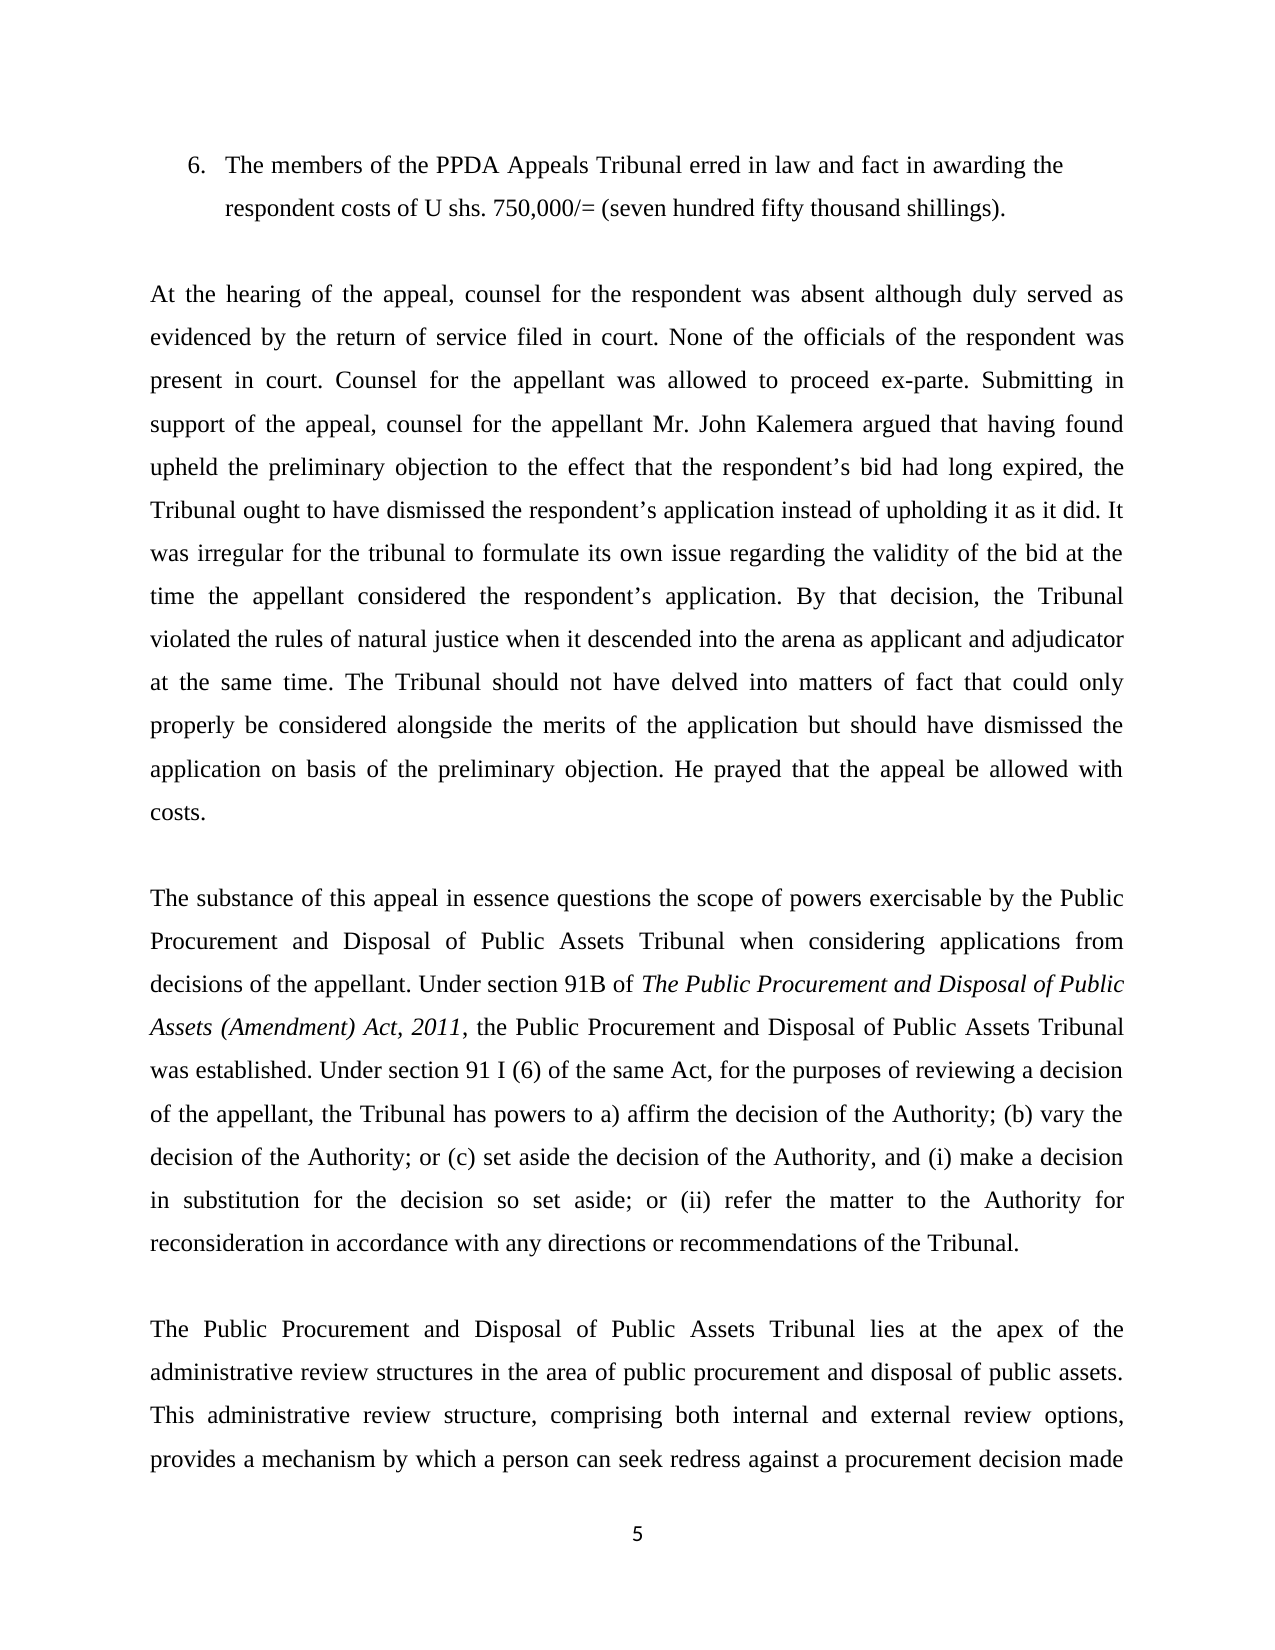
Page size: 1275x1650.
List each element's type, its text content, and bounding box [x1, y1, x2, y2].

text At the hearing of the appeal, counsel for the respondent was absent although duly served as evidenced by the return of service filed in court. None of the officials of the respondent was present in court. Counsel for the appellant was allowed to proceed ex-parte. Submitting in support of the appeal, counsel for the appellant Mr. John Kalemera argued that having found upheld the preliminary objection to the effect that the respondent’s bid had long expired, the Tribunal ought to have dismissed the respondent’s application instead of upholding it as it did. It was irregular for the tribunal to formulate its own issue regarding the validity of the bid at the time the appellant considered the respondent’s application. By that decision, the Tribunal violated the rules of natural justice when it descended into the arena as applicant and adjudicator at the same time. The Tribunal should not have delved into matters of fact that could only properly be considered alongside the merits of the application but should have dismissed the application on basis of the preliminary objection. He prayed that the appeal be allowed with costs. [150, 279, 1125, 826]
text The substance of this appeal in essence questions the scope of powers exercisable by the Public Procurement and Disposal of Public Assets Tribunal when considering applications from decisions of the appellant. Under section 91B of The Public Procurement and Disposal of Public Assets (Amendment) Act, 2011, the Public Procurement and Disposal of Public Assets Tribunal was established. Under section 91 I (6) of the same Act, for the purposes of reviewing a decision of the appellant, the Tribunal has powers to a) affirm the decision of the Authority; (b) vary the decision of the Authority; or (c) set aside the decision of the Authority, and (i) make a decision in substitution for the decision so set aside; or (ii) refer the matter to the Authority for reconsideration in accordance with any directions or recommendations of the Tribunal. [150, 883, 1125, 1257]
list The members of the PPDA Appeals Tribunal erred in law and fact in awarding the respondent costs of U shs. 750,000/= (seven hundred fifty thousand shillings). [187, 150, 1065, 222]
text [150, 1314, 1125, 1472]
